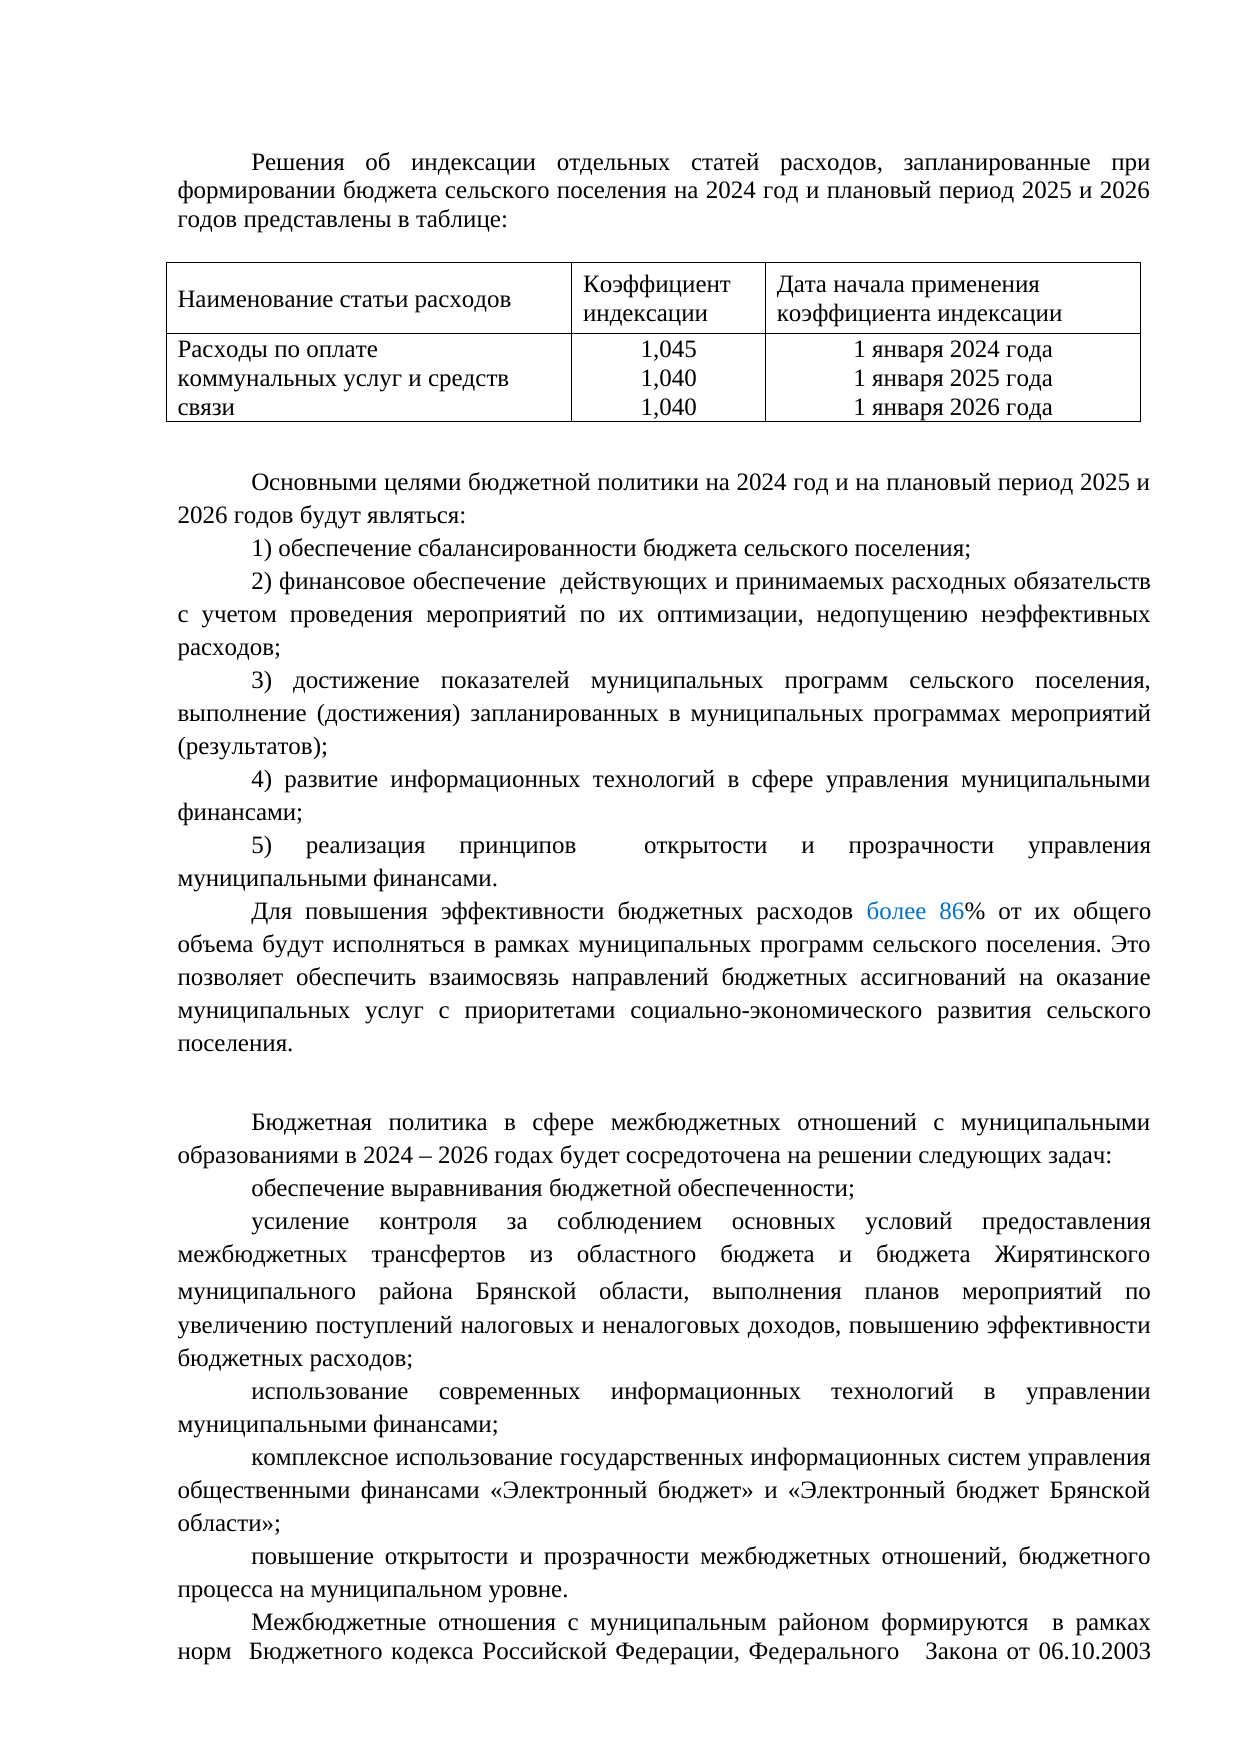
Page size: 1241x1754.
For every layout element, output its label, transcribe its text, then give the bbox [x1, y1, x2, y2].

text 2) финансовое обеспечение действующих и принимаемых расходных обязательств с учетом проведения мероприятий по их оптимизации, недопущению неэффективных расходов; [177, 566, 1152, 661]
table_cell Расходы по оплате коммунальных услуг и средств связи [167, 334, 571, 421]
text 3) достижение показателей муниципальных программ сельского поселения, выполнение (достижения) запланированных в муниципальных программах мероприятий (результатов); [177, 665, 1152, 760]
text 1) обеспечение сбалансированности бюджета сельского поселения; [177, 533, 1152, 562]
table_header Дата начала применения коэффициента индексации [766, 263, 1140, 333]
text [177, 1607, 1152, 1665]
table_cell 1,045 1,040 1,040 [572, 334, 765, 421]
text Основными целями бюджетной политики на 2024 год и на плановый период 2025 и 2026 годов будут являться: [177, 467, 1152, 529]
text Бюджетная политика в сфере межбюджетных отношений с муниципальными образованиями в 2024 – 2026 годах будет сосредоточена на решении следующих задач: [177, 1107, 1152, 1169]
table_header Коэффициент индексации [572, 263, 765, 333]
text использование современных информационных технологий в управлении муниципальными финансами; [177, 1376, 1152, 1438]
text комплексное использование государственных информационных систем управления общественными финансами «Электронный бюджет» и «Электронный бюджет Брянской области»; [177, 1442, 1152, 1537]
table_header Наименование статьи расходов [167, 263, 571, 333]
text Для повышения эффективности бюджетных расходов более 86% от их общего объема будут исполняться в рамках муниципальных программ сельского поселения. Это позволяет обеспечить взаимосвязь направлений бюджетных ассигнований на оказание муниципальных услуг с приоритетами социально-экономического развития сельского поселения. [177, 896, 1152, 1057]
text 5) реализация принципов открытости и прозрачности управления муниципальными финансами. [177, 830, 1152, 892]
text Решения об индексации отдельных статей расходов, запланированные при формировании бюджета сельского поселения на 2024 год и плановый период 2025 и 2026 годов представлены в таблице: [177, 147, 1152, 233]
text усиление контроля за соблюдением основных условий предоставления межбюджетных трансфертов из областного бюджета и бюджета Жирятинского муниципального района Брянской области, выполнения планов мероприятий по увеличению поступлений налоговых и неналоговых доходов, повышению эффективности бюджетных расходов; [177, 1206, 1152, 1372]
text повышение открытости и прозрачности межбюджетных отношений, бюджетного процесса на муниципальном уровне. [177, 1541, 1152, 1603]
text 4) развитие информационных технологий в сфере управления муниципальными финансами; [177, 764, 1152, 826]
table_cell 1 января 2024 года 1 января 2025 года 1 января 2026 года [766, 334, 1140, 421]
text обеспечение выравнивания бюджетной обеспеченности; [177, 1173, 1152, 1202]
